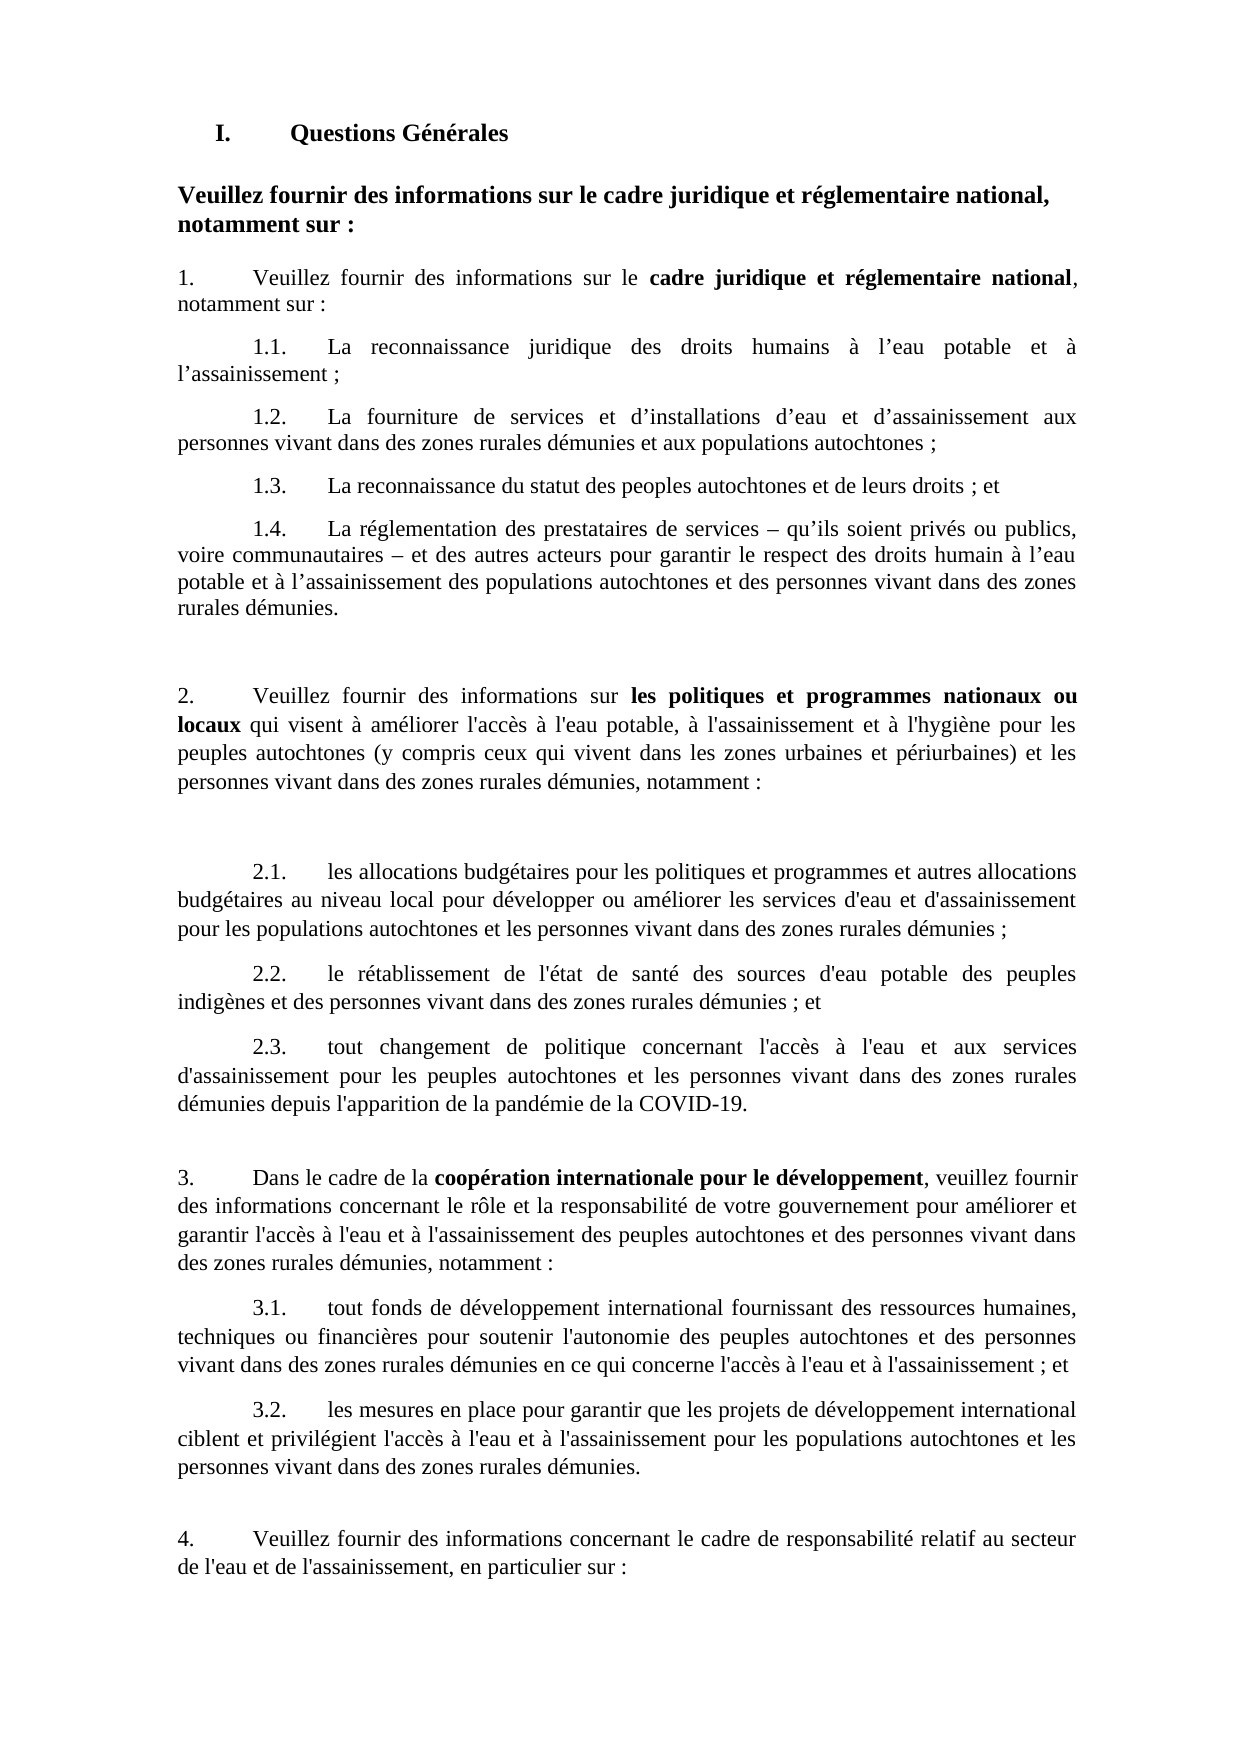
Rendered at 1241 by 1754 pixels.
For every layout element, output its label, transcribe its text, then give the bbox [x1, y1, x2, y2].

text 1.2. La fourniture de services et d’installations d’eau et d’assainissement aux personnes vivant dans des zones rurales démunies et aux populations autochtones ; [177, 403, 1078, 456]
text 3.1. tout fonds de développement international fournissant des ressources humaines, techniques ou financières pour soutenir l'autonomie des peuples autochtones et des personnes vivant dans des zones rurales démunies en ce qui concerne l'accès à l'eau et à l'assainissement ; et [177, 1294, 1078, 1377]
list Veuillez fournir des informations concernant le cadre de responsabilité relatif au secteur de l'eau et de l'assainissement, en particulier sur : [177, 1524, 1078, 1579]
text Veuillez fournir des informations sur le cadre juridique et réglementaire national, notamment sur : [177, 180, 1078, 238]
text 1.4. La réglementation des prestataires de services – qu’ils soient privés ou publics, voire communautaires – et des autres acteurs pour garantir le respect des droits humain à l’eau potable et à l’assainissement des populations autochtones et des personnes vivant dans des zones rurales démunies. [177, 515, 1078, 621]
list Dans le cadre de la coopération internationale pour le développement, veuillez fournir des informations concernant le rôle et la responsabilité de votre gouvernement pour améliorer et garantir l'accès à l'eau et à l'assainissement des peuples autochtones et des personnes vivant dans des zones rurales démunies, notamment : [177, 1164, 1078, 1276]
text 1.1. La reconnaissance juridique des droits humains à l’eau potable et à l’assainissement ; [177, 333, 1078, 386]
text 2. Veuillez fournir des informations sur les politiques et programmes nationaux ou locaux qui visent à améliorer l'accès à l'eau potable, à l'assainissement et à l'hygiène pour les peuples autochtones (y compris ceux qui vivent dans les zones urbaines et périurbaines) et les personnes vivant dans des zones rurales démunies, notamment : [177, 682, 1078, 794]
text 2.3. tout changement de politique concernant l'accès à l'eau et aux services d'assainissement pour les peuples autochtones et les personnes vivant dans des zones rurales démunies depuis l'apparition de la pandémie de la COVID-19. [177, 1033, 1078, 1117]
list Questions Générales [215, 118, 1078, 147]
text 2.2. le rétablissement de l'état de santé des sources d'eau potable des peuples indigènes et des personnes vivant dans des zones rurales démunies ; et [177, 960, 1078, 1015]
text 2.1. les allocations budgétaires pour les politiques et programmes et autres allocations budgétaires au niveau local pour développer ou améliorer les services d'eau et d'assainissement pour les populations autochtones et les personnes vivant dans des zones rurales démunies ; [177, 858, 1078, 941]
text 1. Veuillez fournir des informations sur le cadre juridique et réglementaire national, notamment sur : [177, 264, 1078, 317]
text 1.3. La reconnaissance du statut des peoples autochtones et de leurs droits ; et [177, 472, 1078, 498]
text 3.2. les mesures en place pour garantir que les projets de développement international ciblent et privilégient l'accès à l'eau et à l'assainissement pour les populations autochtones et les personnes vivant dans des zones rurales démunies. [177, 1396, 1078, 1479]
